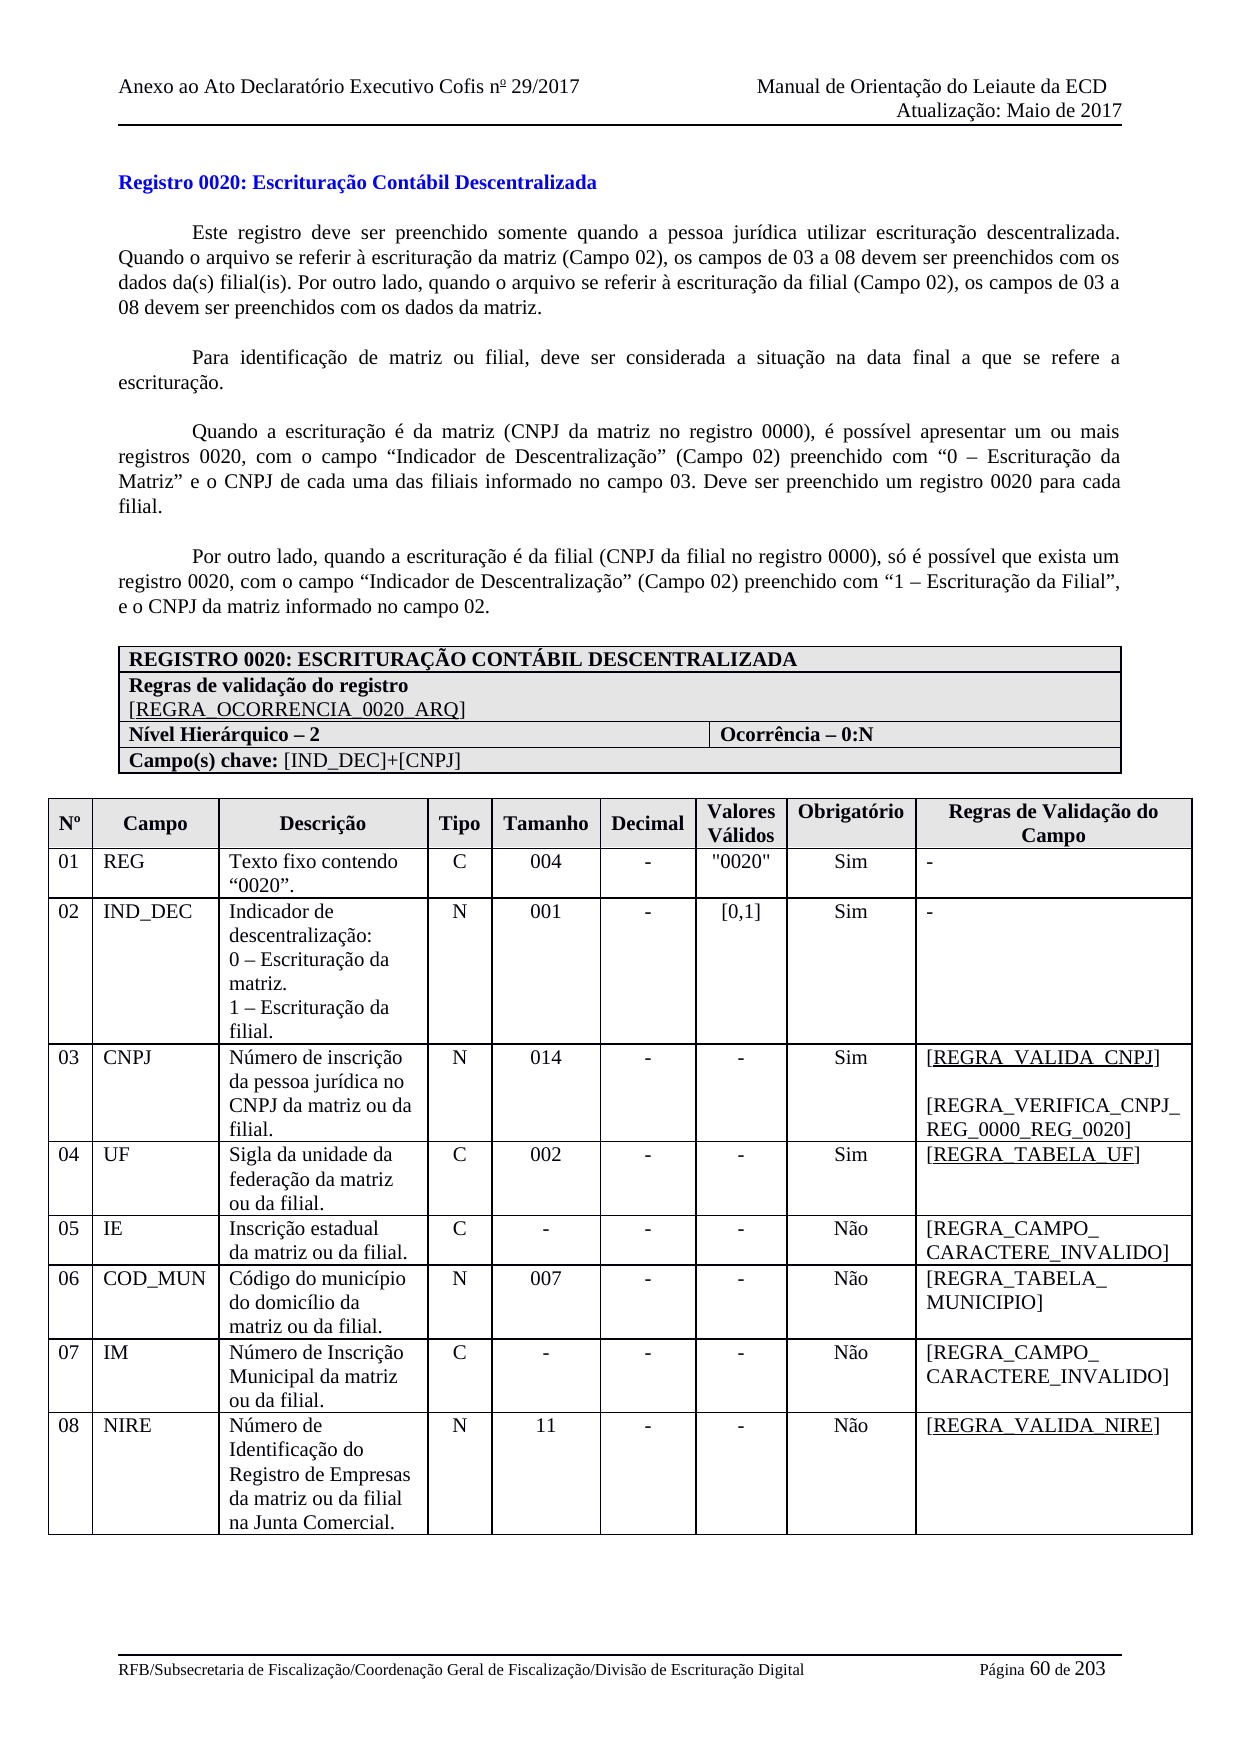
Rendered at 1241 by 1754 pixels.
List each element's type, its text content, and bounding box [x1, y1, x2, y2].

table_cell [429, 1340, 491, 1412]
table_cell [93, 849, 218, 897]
text Por outro lado, quando a escrituração é da filial (CNPJ da filial no registro 0000), só é possível que exista um registro 0020, com o campo “Indicador de Descentralização” (Campo 02) preenchido com “1 – Escrituração da Filial”, e o CNPJ da matriz informado no campo 02. [118, 543, 1122, 618]
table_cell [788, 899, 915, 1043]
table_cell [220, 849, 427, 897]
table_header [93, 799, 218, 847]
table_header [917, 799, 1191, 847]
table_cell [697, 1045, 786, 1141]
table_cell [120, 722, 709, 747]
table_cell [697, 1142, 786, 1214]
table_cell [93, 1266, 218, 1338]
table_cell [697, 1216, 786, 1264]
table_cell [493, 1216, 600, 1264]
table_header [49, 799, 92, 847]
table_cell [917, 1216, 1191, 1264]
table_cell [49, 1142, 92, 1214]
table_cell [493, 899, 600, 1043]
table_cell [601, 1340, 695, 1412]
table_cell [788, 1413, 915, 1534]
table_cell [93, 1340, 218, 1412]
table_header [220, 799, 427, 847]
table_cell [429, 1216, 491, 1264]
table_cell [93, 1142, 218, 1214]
text Quando a escrituração é da matriz (CNPJ da matriz no registro 0000), é possível apresentar um ou mais registros 0020, com o campo “Indicador de Descentralização” (Campo 02) preenchido com “0 – Escrituração da Matriz” e o CNPJ de cada uma das filiais informado no campo 03. Deve ser preenchido um registro 0020 para cada filial. [118, 418, 1122, 518]
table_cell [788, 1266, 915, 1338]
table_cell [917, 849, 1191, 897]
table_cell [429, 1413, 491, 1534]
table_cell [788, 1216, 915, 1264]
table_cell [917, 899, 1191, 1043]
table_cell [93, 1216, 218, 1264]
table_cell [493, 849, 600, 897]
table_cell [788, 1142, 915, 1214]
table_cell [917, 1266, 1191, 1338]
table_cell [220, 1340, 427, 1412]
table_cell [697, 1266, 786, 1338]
subtitle Registro 0020: Escrituração Contábil Descentralizada [118, 170, 1122, 194]
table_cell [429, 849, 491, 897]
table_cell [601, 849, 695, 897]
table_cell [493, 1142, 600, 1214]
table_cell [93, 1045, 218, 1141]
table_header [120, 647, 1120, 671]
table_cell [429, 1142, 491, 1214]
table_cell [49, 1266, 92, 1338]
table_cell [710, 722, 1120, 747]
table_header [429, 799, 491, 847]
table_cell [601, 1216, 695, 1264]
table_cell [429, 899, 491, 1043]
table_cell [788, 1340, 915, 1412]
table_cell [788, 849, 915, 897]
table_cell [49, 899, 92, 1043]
text Este registro deve ser preenchido somente quando a pessoa jurídica utilizar escrituração descentralizada. Quando o arquivo se referir à escrituração da matriz (Campo 02), os campos de 03 a 08 devem ser preenchidos com os dados da(s) filial(is). Por outro lado, quando o arquivo se referir à escrituração da filial (Campo 02), os campos de 03 a 08 devem ser preenchidos com os dados da matriz. [118, 219, 1122, 319]
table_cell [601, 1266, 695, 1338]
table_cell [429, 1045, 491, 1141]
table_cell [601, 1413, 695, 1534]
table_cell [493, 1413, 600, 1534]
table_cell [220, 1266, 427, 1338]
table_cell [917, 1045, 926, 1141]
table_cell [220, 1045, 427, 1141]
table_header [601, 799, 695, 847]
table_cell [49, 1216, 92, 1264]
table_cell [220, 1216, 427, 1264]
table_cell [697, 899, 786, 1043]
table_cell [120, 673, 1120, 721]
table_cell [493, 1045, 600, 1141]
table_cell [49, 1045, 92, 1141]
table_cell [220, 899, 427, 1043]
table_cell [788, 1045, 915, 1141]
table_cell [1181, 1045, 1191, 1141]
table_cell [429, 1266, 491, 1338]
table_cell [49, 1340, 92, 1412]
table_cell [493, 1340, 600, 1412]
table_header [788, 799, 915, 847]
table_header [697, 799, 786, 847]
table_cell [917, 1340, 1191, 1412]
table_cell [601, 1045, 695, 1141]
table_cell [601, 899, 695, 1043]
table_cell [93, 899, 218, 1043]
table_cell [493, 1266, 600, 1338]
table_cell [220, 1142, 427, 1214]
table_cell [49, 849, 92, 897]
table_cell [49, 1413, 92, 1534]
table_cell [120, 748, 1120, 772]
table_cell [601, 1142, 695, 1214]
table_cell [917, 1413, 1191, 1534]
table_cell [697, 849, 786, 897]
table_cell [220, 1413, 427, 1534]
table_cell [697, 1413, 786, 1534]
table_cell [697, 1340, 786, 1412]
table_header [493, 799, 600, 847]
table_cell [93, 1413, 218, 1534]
text Para identificação de matriz ou filial, deve ser considerada a situação na data final a que se refere a escrituração. [118, 344, 1122, 394]
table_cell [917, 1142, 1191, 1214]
